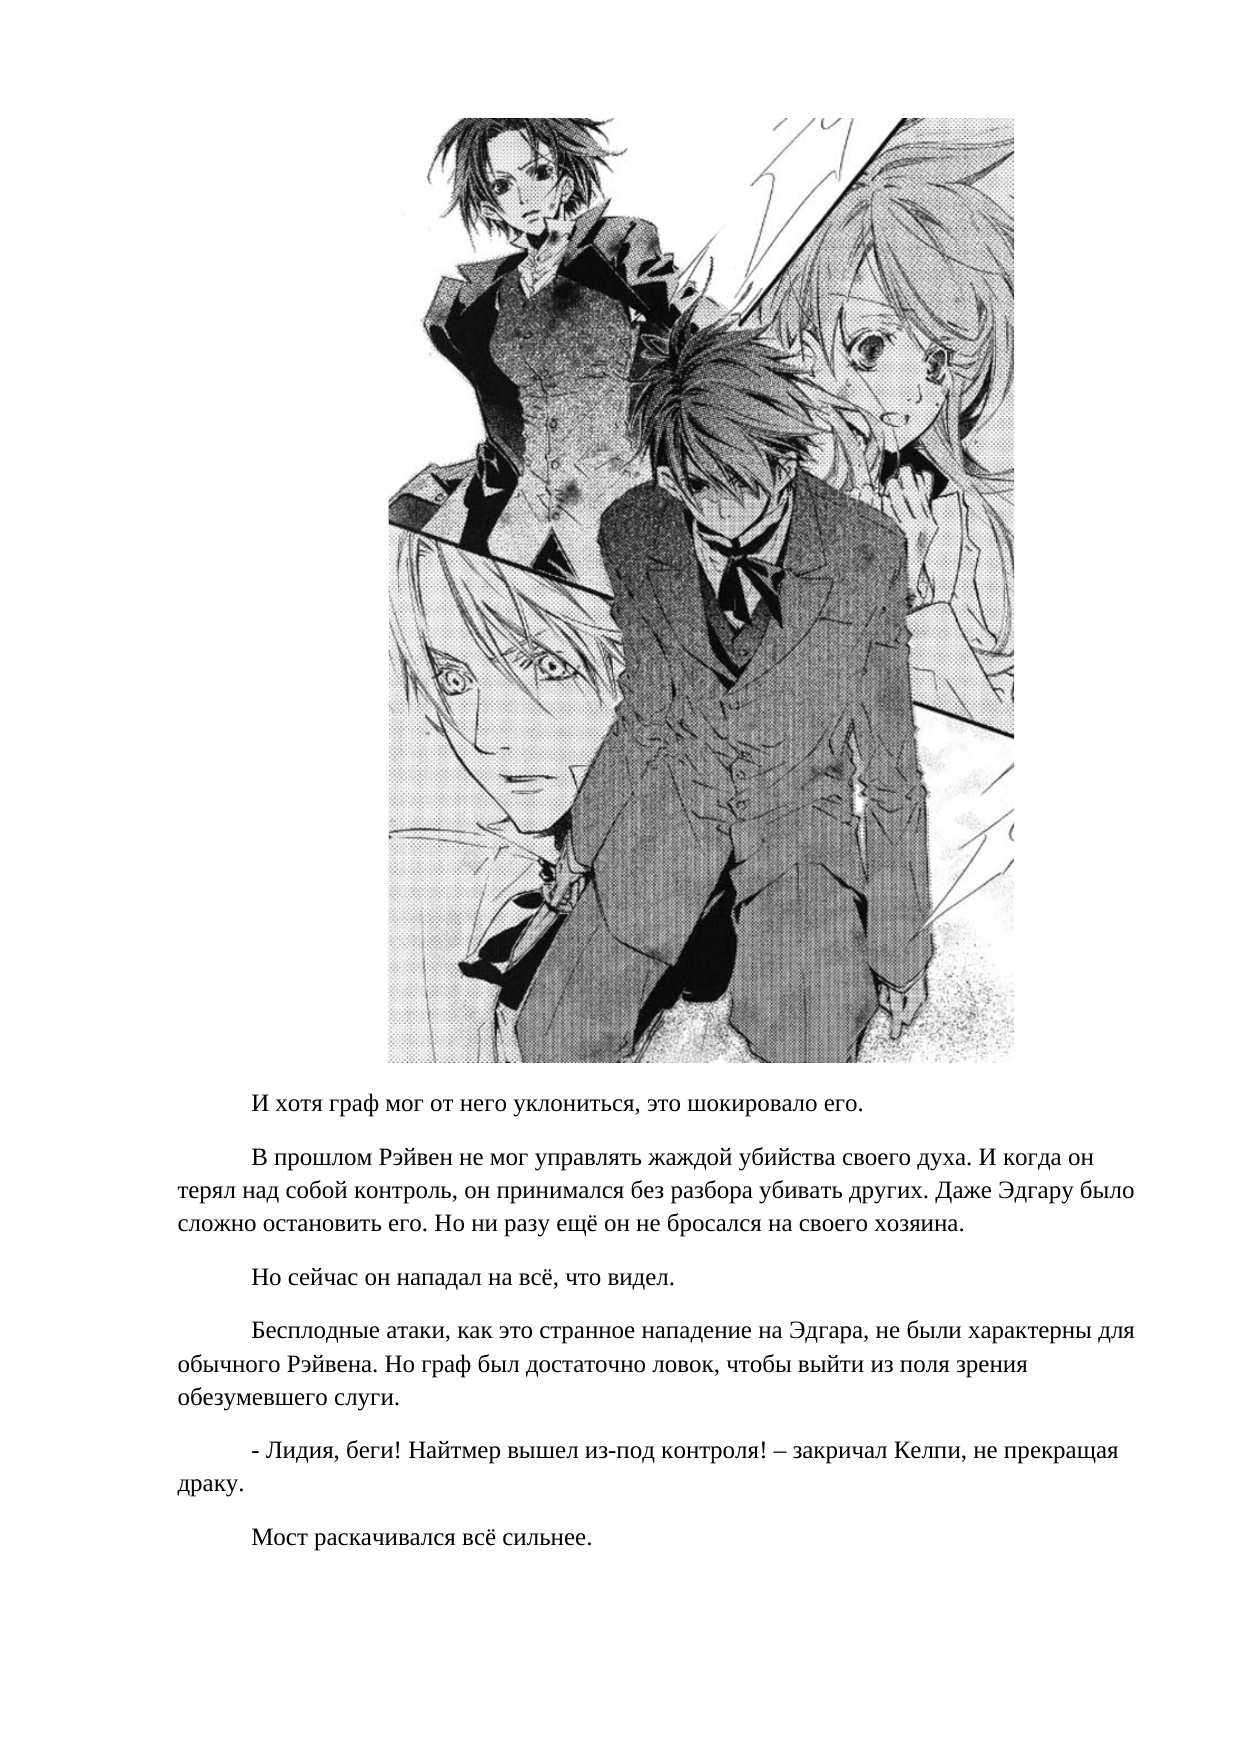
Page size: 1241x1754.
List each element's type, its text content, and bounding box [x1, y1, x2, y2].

text - Лидия, беги! Найтмер вышел из-под контроля! – закричал Келпи, не прекращая драку. [177, 1436, 1152, 1497]
picture [388, 118, 1015, 1063]
text Бесплодные атаки, как это странное нападение на Эдгара, не были характерны для обычного Рэйвена. Но граф был достаточно ловок, чтобы выйти из поля зрения обезумевшего слуги. [177, 1316, 1152, 1410]
text В прошлом Рэйвен не мог управлять жаждой убийства своего духа. И когда он терял над собой контроль, он принимался без разбора убивать других. Даже Эдгару было сложно остановить его. Но ни разу ещё он не бросался на своего хозяина. [177, 1142, 1152, 1237]
text И хотя граф мог от него уклониться, это шокировало его. [177, 1088, 1152, 1117]
text Но сейчас он нападал на всё, что видел. [177, 1262, 1152, 1291]
text Мост раскачивался всё сильнее. [177, 1522, 1152, 1551]
